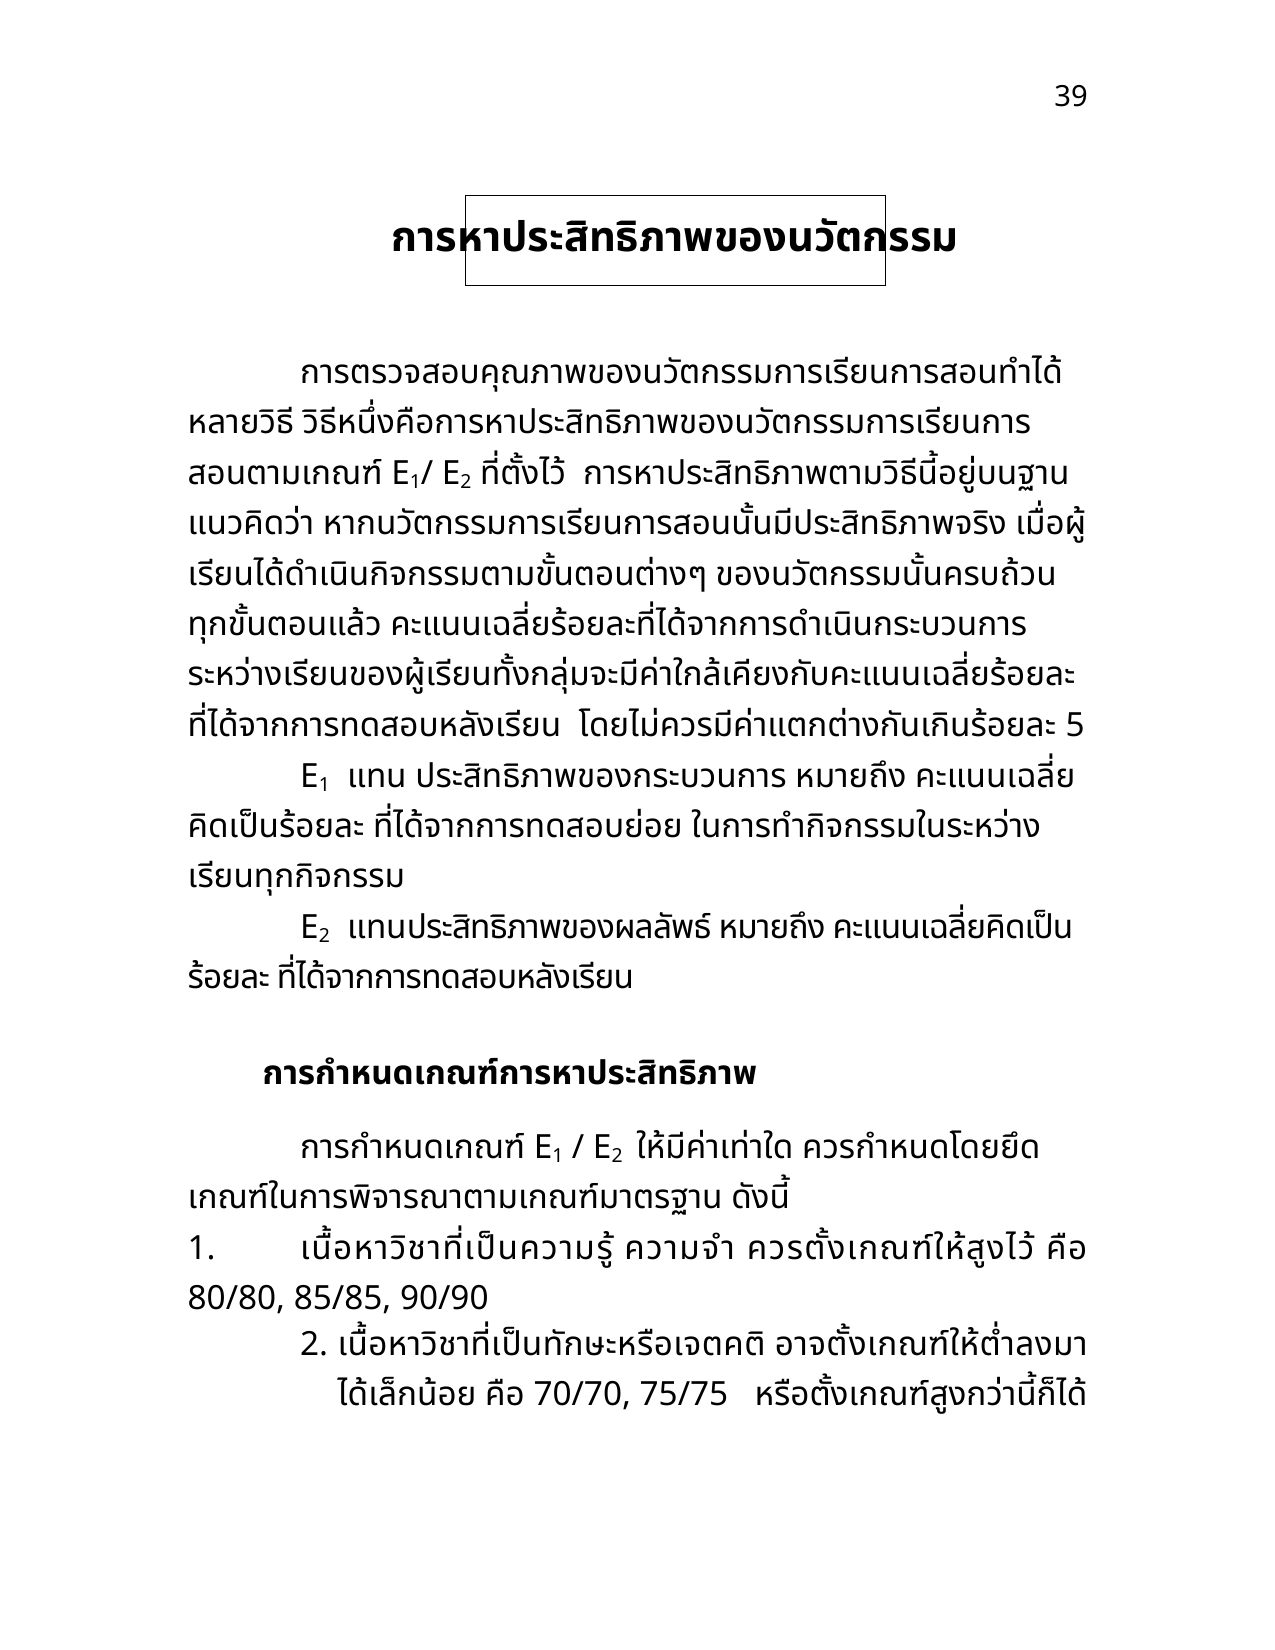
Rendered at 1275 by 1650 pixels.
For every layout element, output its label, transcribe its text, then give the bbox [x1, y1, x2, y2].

text E1 แทน ประสิทธิภาพของกระบวนการ หมายถึง คะแนนเฉลี่ยคิดเป็นร้อยละ ที่ได้จากการทดสอบย่อย ในการทำกิจกรรมในระหว่างเรียนทุกกิจกรรม [187, 751, 1087, 903]
subtitle การกำหนดเกณฑ์การหาประสิทธิภาพ [262, 1049, 1087, 1100]
list เนื้อหาวิชาที่เป็นความรู้ ความจำ ควรตั้งเกณฑ์ให้สูงไว้ คือ 80/80, 85/85, 90/90 [187, 1223, 1087, 1319]
text การกำหนดเกณฑ์ E1 / E2 ให้มีค่าเท่าใด ควรกำหนดโดยยึดเกณฑ์ในการพิจารณาตามเกณฑ์มาตรฐาน ดังนี้ [187, 1122, 1087, 1223]
list เนื้อหาวิชาที่เป็นทักษะหรือเจตคติ อาจตั้งเกณฑ์ให้ต่ำลงมาได้เล็กน้อย คือ 70/70, 75/75 หรือตั้งเกณฑ์สูงกว่านี้ก็ได้ [300, 1319, 1087, 1421]
subtitle การหาประสิทธิภาพของนวัตกรรม [262, 207, 1087, 270]
text การตรวจสอบคุณภาพของนวัตกรรมการเรียนการสอนทำได้หลายวิธี วิธีหนึ่งคือการหาประสิทธิภาพของนวัตกรรมการเรียนการสอนตามเกณฑ์ E1/ E2 ที่ตั้งไว้ การหาประสิทธิภาพตามวิธีนี้อยู่บนฐานแนวคิดว่า หากนวัตกรรมการเรียนการสอนนั้นมีประสิทธิภาพจริง เมื่อผู้เรียนได้ดำเนินกิจกรรมตามขั้นตอนต่างๆ ของนวัตกรรมนั้นครบถ้วนทุกขั้นตอนแล้ว คะแนนเฉลี่ยร้อยละที่ได้จากการดำเนินกระบวนการระหว่างเรียนของผู้เรียนทั้งกลุ่มจะมีค่าใกล้เคียงกับคะแนนเฉลี่ยร้อยละที่ได้จากการทดสอบหลังเรียน โดยไม่ควรมีค่าแตกต่างกันเกินร้อยละ 5 [187, 348, 1087, 751]
text E2 แทนประสิทธิภาพของผลลัพธ์ หมายถึง คะแนนเฉลี่ยคิดเป็นร้อยละ ที่ได้จากการทดสอบหลังเรียน [187, 903, 1087, 1004]
